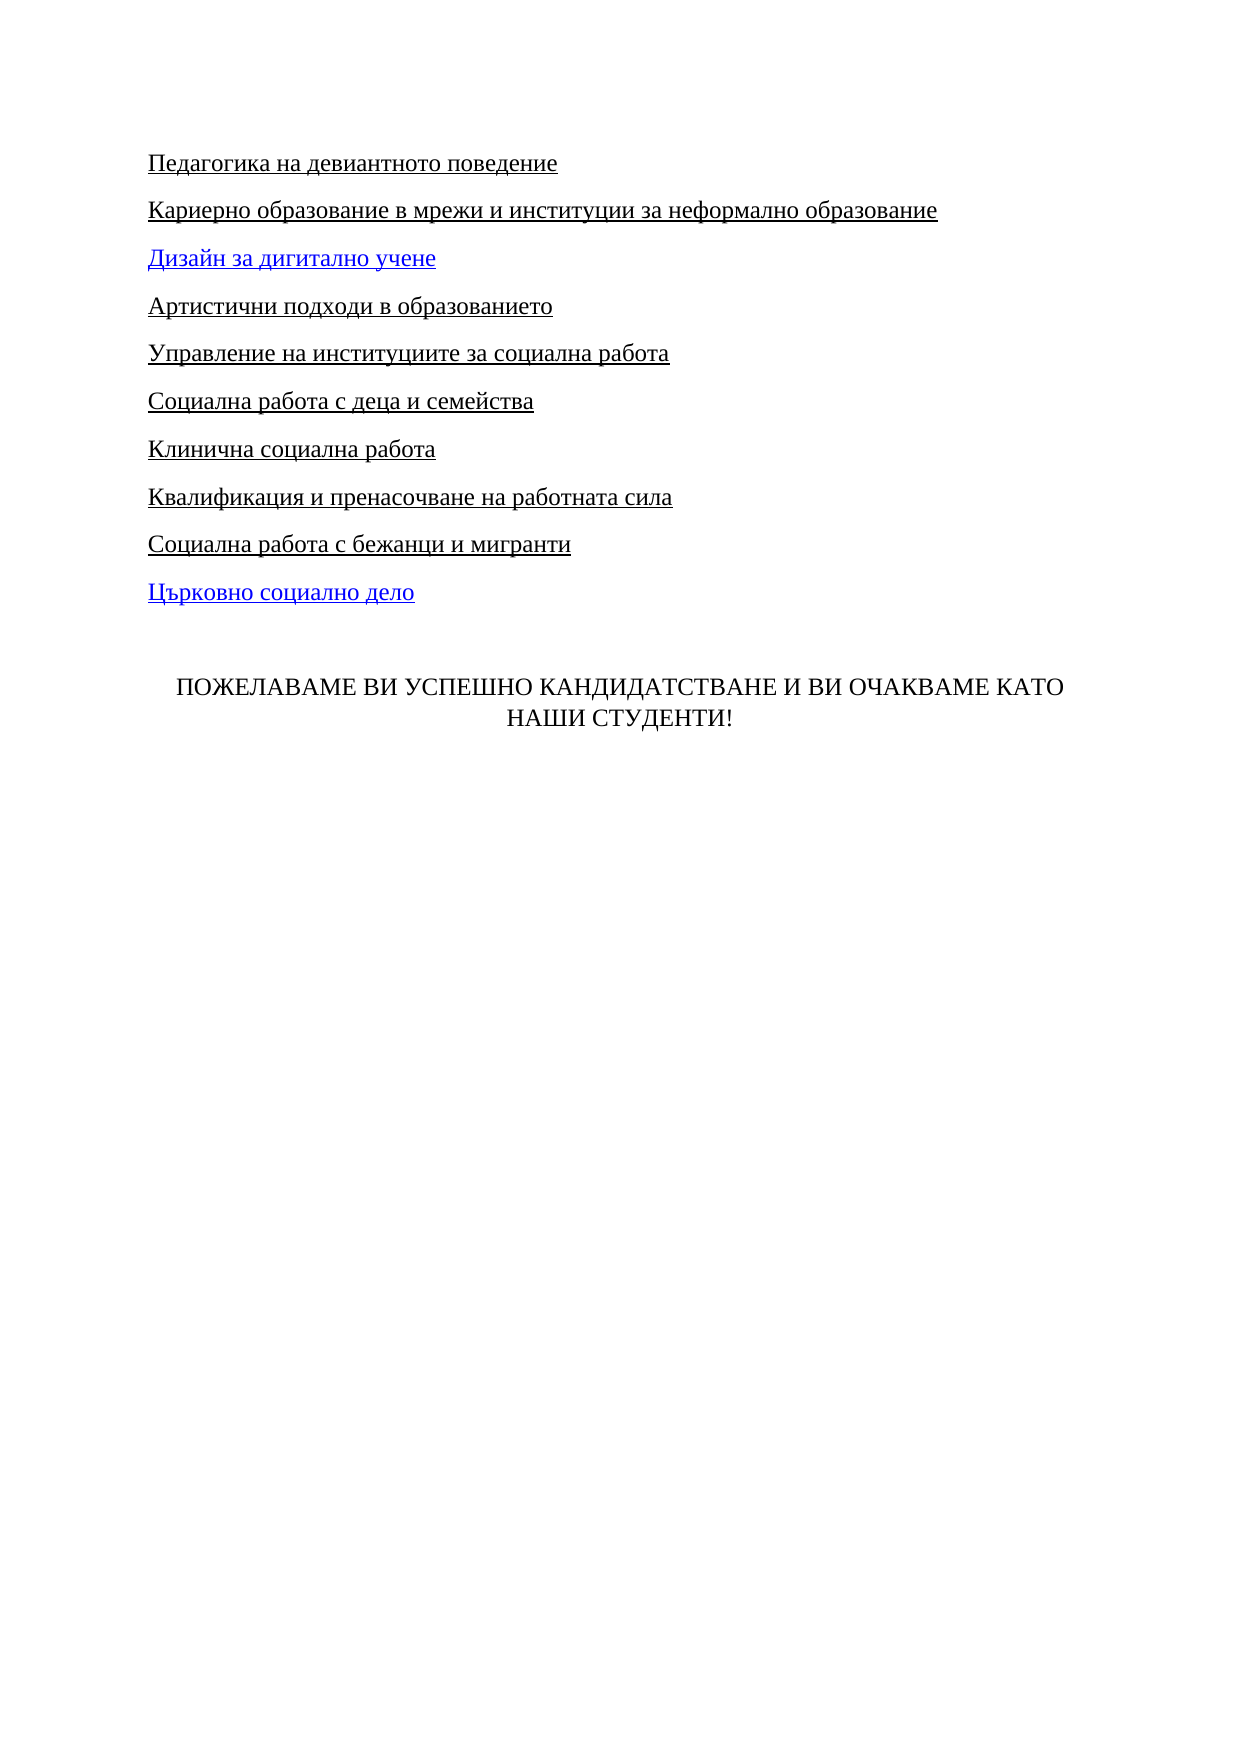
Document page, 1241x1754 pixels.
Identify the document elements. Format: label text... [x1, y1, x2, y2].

text Социална работа с бежанци и мигранти [148, 529, 1093, 558]
text Социална работа с деца и семейства [148, 386, 1093, 415]
text Артистични подходи в образованието [148, 291, 1093, 319]
text Дизайн за дигитално учене [148, 243, 1093, 272]
text Квалификация и пренасочване на работната сила [148, 482, 1093, 510]
text Църковно социално дело [148, 577, 1093, 606]
text Кариерно образование в мрежи и институции за неформално образование [148, 195, 1093, 224]
text Управление на институциите за социална работа [148, 338, 1093, 367]
text Клинична социална работа [148, 434, 1093, 463]
text ПОЖЕЛАВАМЕ ВИ УСПЕШНО КАНДИДАТСТВАНЕ И ВИ ОЧАКВАМЕ КАТО НАШИ СТУДЕНТИ! [148, 672, 1093, 732]
text Педагогика на девиантното поведение [148, 148, 1093, 176]
